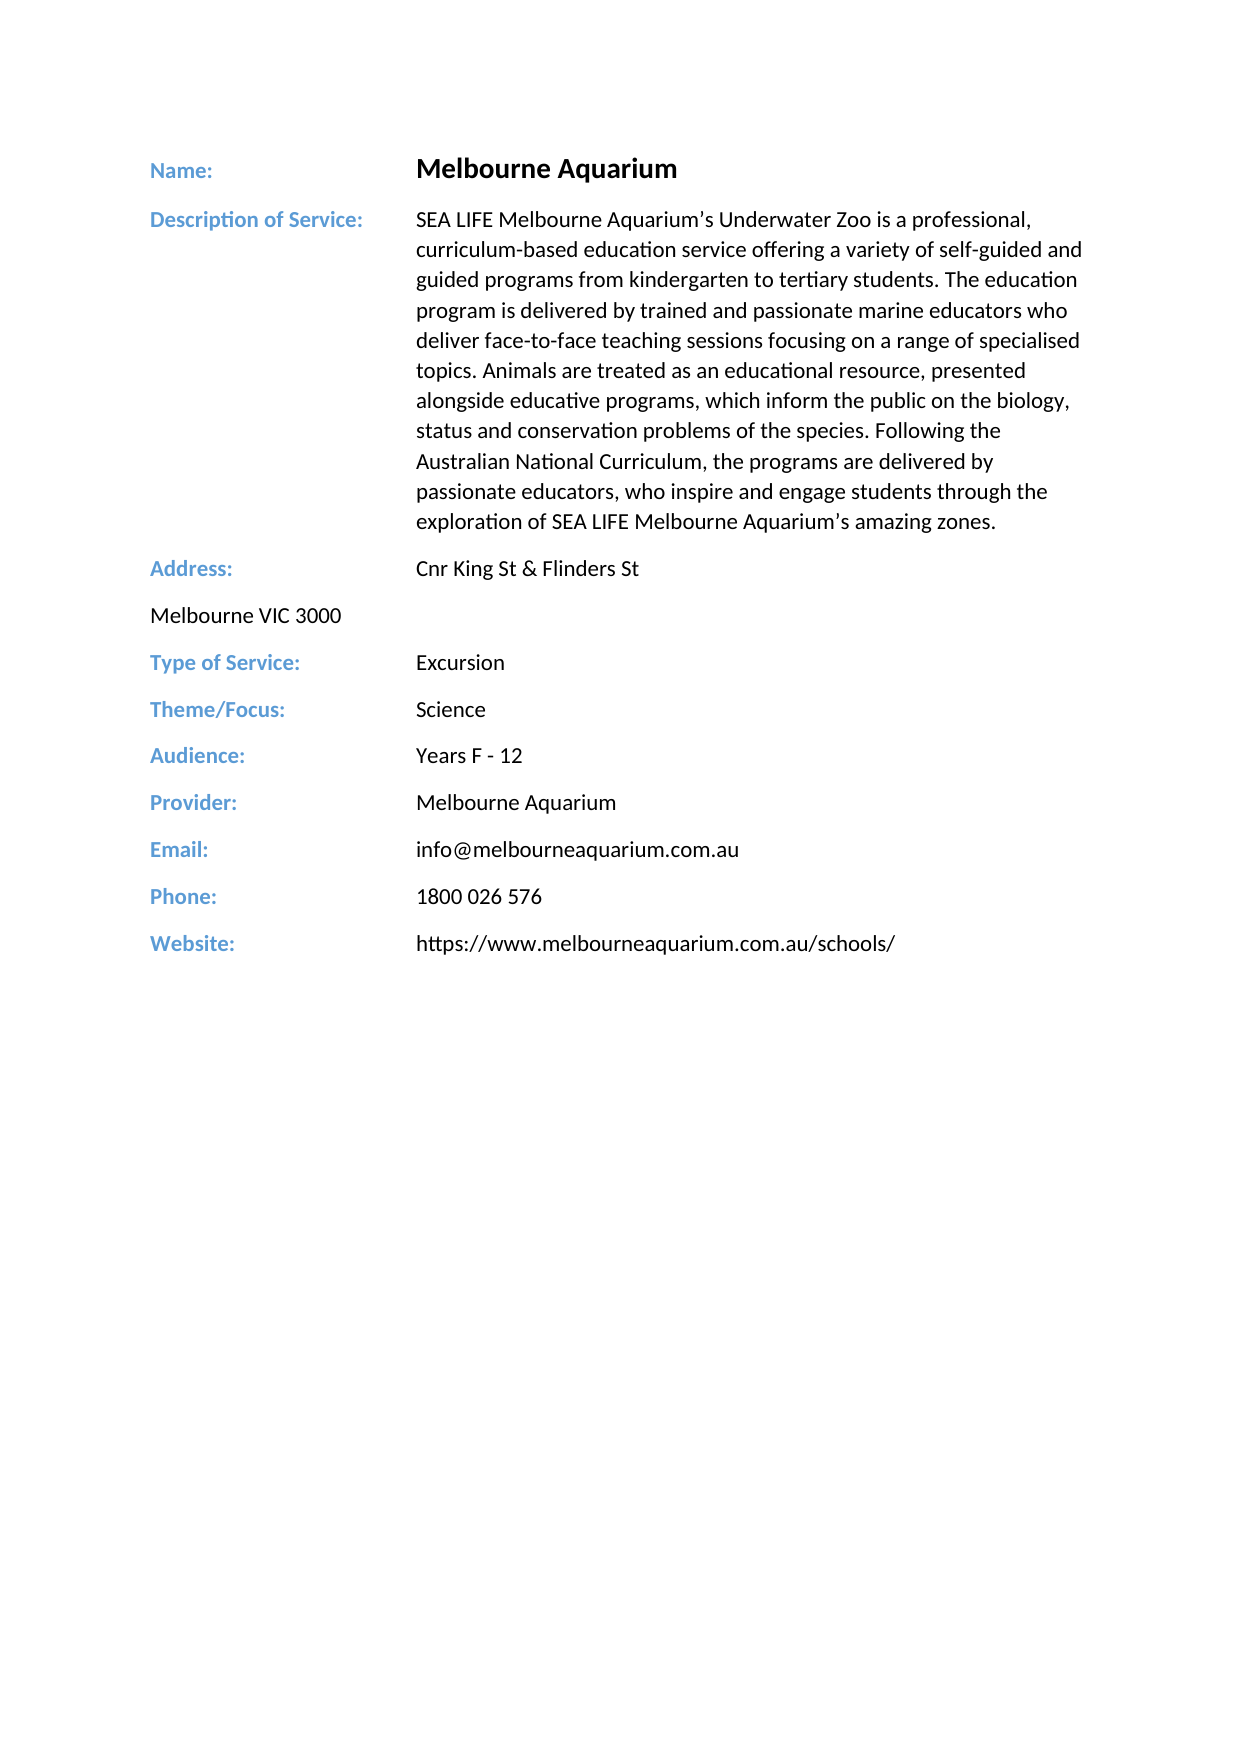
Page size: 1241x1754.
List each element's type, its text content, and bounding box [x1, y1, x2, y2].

text Melbourne VIC 3000 [150, 601, 1090, 629]
text Theme/Focus: Science [150, 695, 1090, 723]
text Provider: Melbourne Aquarium [150, 788, 1090, 816]
text Website: https://www.melbourneaquarium.com.au/schools/ [150, 929, 1090, 957]
text Name: Melbourne Aquarium [150, 150, 1090, 186]
text Address: Cnr King St & Flinders St [150, 554, 1090, 582]
text Type of Service: Excursion [150, 648, 1090, 676]
text Description of Service: SEA LIFE Melbourne Aquarium’s Underwater Zoo is a professional, curriculum-based education service offering a variety of self-guided and guided programs from kindergarten to tertiary students. The education program is delivered by trained and passionate marine educators who deliver face-to-face teaching sessions focusing on a range of specialised topics. Animals are treated as an educational resource, presented alongside educative programs, which inform the public on the biology, status and conservation problems of the species. Following the Australian National Curriculum, the programs are delivered by passionate educators, who inspire and engage students through the exploration of SEA LIFE Melbourne Aquarium’s amazing zones. [150, 205, 1090, 535]
text Email: info@melbourneaquarium.com.au [150, 835, 1090, 863]
text Phone: 1800 026 576 [150, 882, 1090, 910]
text Audience: Years F - 12 [150, 742, 1090, 769]
